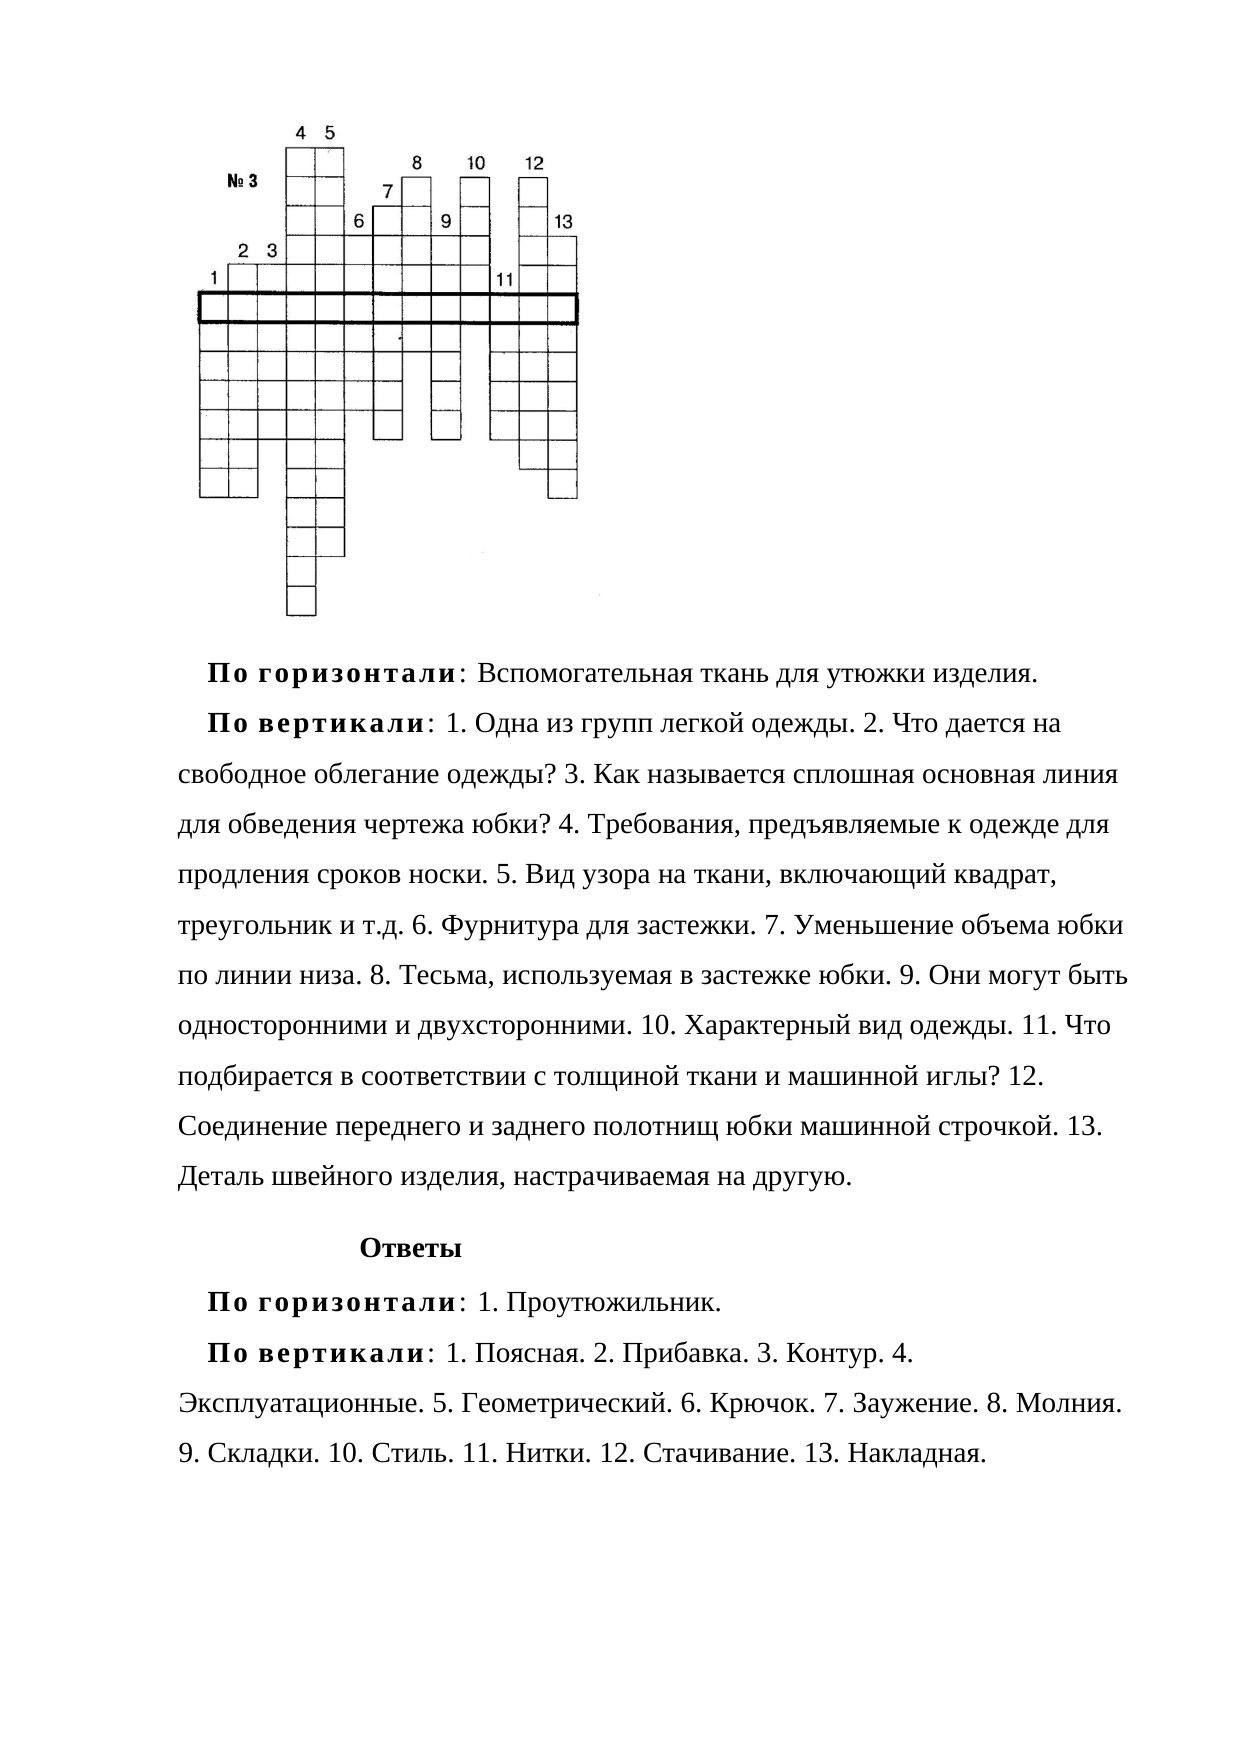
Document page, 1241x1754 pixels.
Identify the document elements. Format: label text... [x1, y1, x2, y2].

text Ответы [359, 1230, 1152, 1264]
text По горизонтали: Вспомогательная ткань для утюжки изделия. [177, 655, 1150, 689]
text По вертикали: 1. Одна из групп легкой одежды. 2. Что дается на свободное облегание одежды? 3. Как называется сплошная основная линия для обведения чертежа юбки? 4. Требования, предъявляемые к одежде для продления сроков носки. 5. Вид узора на ткани, включающий квадрат, треугольник и т.д. 6. Фурнитура для застежки. 7. Уменьшение объема юбки по линии низа. 8. Тесьма, используемая в застежке юбки. 9. Они могут быть односторонними и двухсторонними. 10. Характерный вид одежды. 11. Что подбирается в соответствии с толщиной ткани и машинной иглы? 12. Соединение переднего и заднего полотнищ юбки машинной строчкой. 13. Деталь швейного изделия, настрачиваемая на другую. [178, 706, 1152, 1192]
picture [177, 118, 620, 621]
text По горизонтали: 1. Проутюжильник. [207, 1284, 1152, 1318]
text По вертикали: 1. Поясная. 2. Прибавка. 3. Контур. 4. Эксплуатационные. 5. Геометрический. 6. Крючок. 7. Заужение. 8. Молния. 9. Складки. 10. Стиль. 11. Нитки. 12. Стачивание. 13. Накладная. [178, 1335, 1152, 1469]
